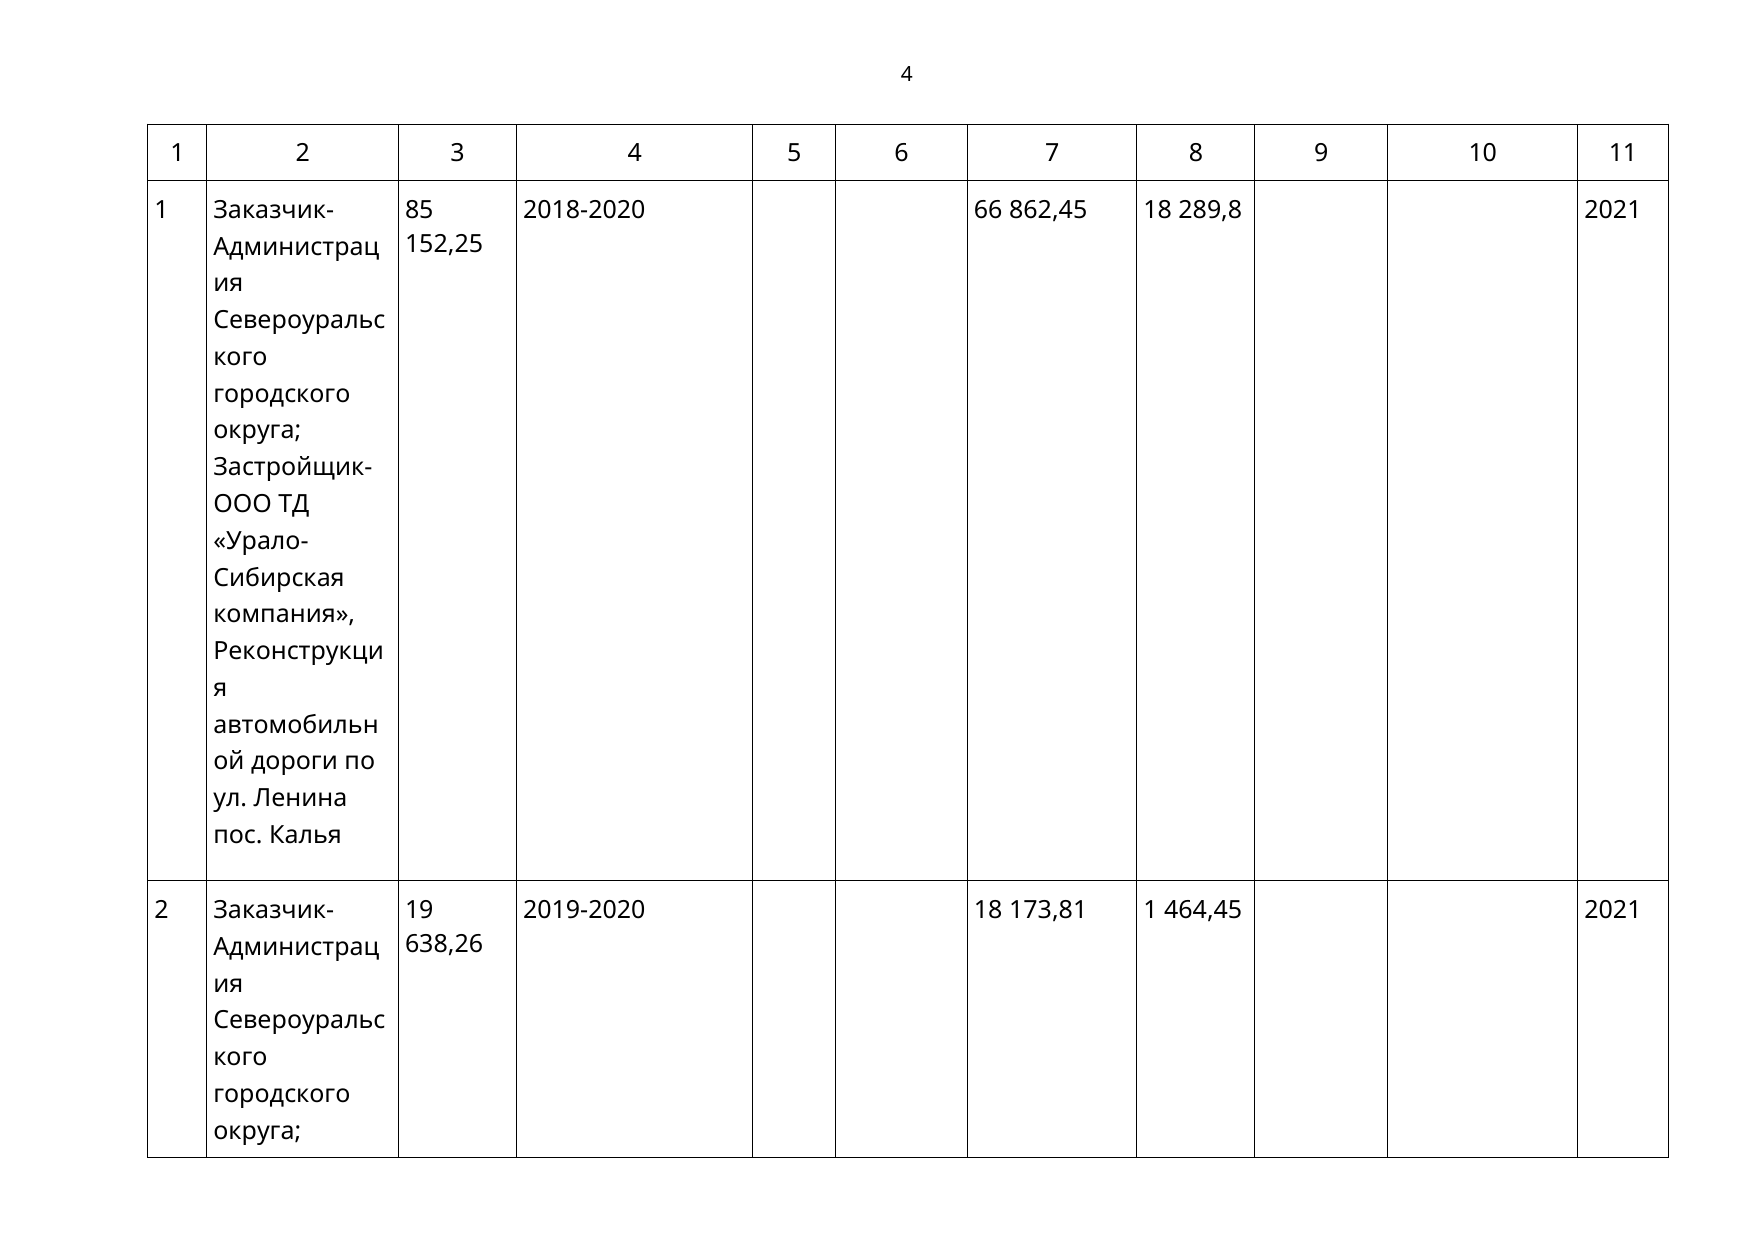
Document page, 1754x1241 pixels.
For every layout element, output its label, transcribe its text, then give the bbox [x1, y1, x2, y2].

table_cell 2021 [1578, 181, 1668, 880]
table_cell [1255, 881, 1387, 1157]
table_cell 2019-2020 [517, 881, 752, 1157]
table_cell [753, 181, 835, 880]
table_cell 2021 [1578, 881, 1668, 1157]
table_cell 8 [1137, 125, 1254, 180]
table_cell 7 [968, 125, 1136, 180]
table_cell 85 152,25 [399, 181, 516, 880]
table_cell 3 [399, 125, 516, 180]
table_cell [207, 881, 398, 1157]
table_cell 10 [1388, 125, 1577, 180]
table_cell [1388, 881, 1577, 1157]
table_cell 18 289,8 [1137, 181, 1254, 880]
table_cell [1255, 181, 1387, 880]
table_cell 1 [148, 125, 206, 180]
table_cell 66 862,45 [968, 181, 1136, 880]
table_cell 6 [836, 125, 967, 180]
table_cell [836, 181, 967, 880]
table_cell 5 [753, 125, 835, 180]
table_cell 1 464,45 [1137, 881, 1254, 1157]
table_cell [753, 881, 835, 1157]
table_cell 1 [148, 181, 206, 880]
table_cell 11 [1578, 125, 1668, 180]
table_cell 2 [207, 125, 398, 180]
table_cell 2 [148, 881, 206, 1157]
table_cell [1388, 181, 1577, 880]
table_cell [836, 881, 967, 1157]
table_cell 2018-2020 [517, 181, 752, 880]
table_cell 4 [517, 125, 752, 180]
table_cell 18 173,81 [968, 881, 1136, 1157]
table_cell Заказчик-Администрация Североуральского городского округа; Застройщик-ООО ТД «Урало-Сибирская компания», Реконструкция автомобильной дороги по ул. Ленина пос. Калья [207, 181, 398, 880]
table_cell 9 [1255, 125, 1387, 180]
table_cell 19 638,26 [399, 881, 516, 1157]
